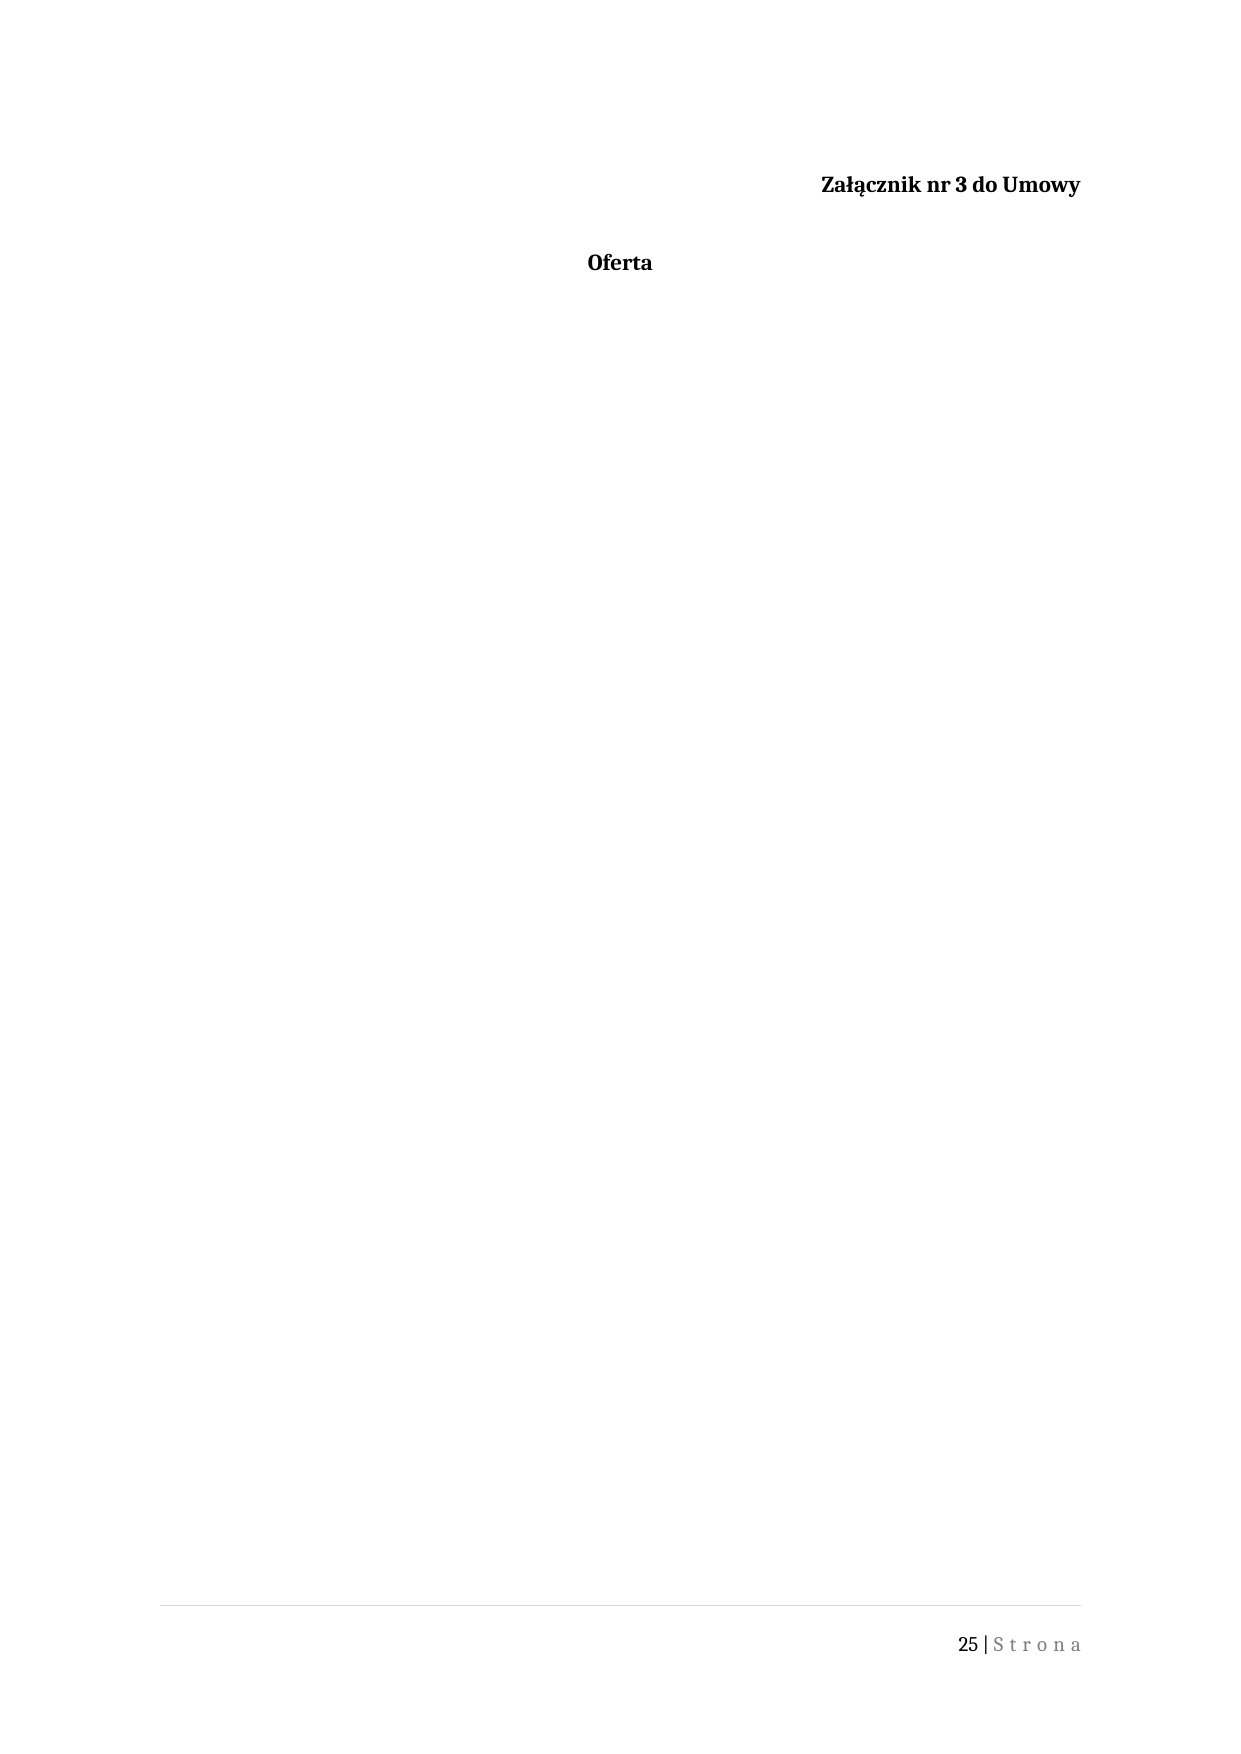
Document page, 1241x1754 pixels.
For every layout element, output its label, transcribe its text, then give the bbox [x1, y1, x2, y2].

text Oferta [159, 250, 1081, 276]
text Załącznik nr 3 do Umowy [159, 172, 1081, 198]
